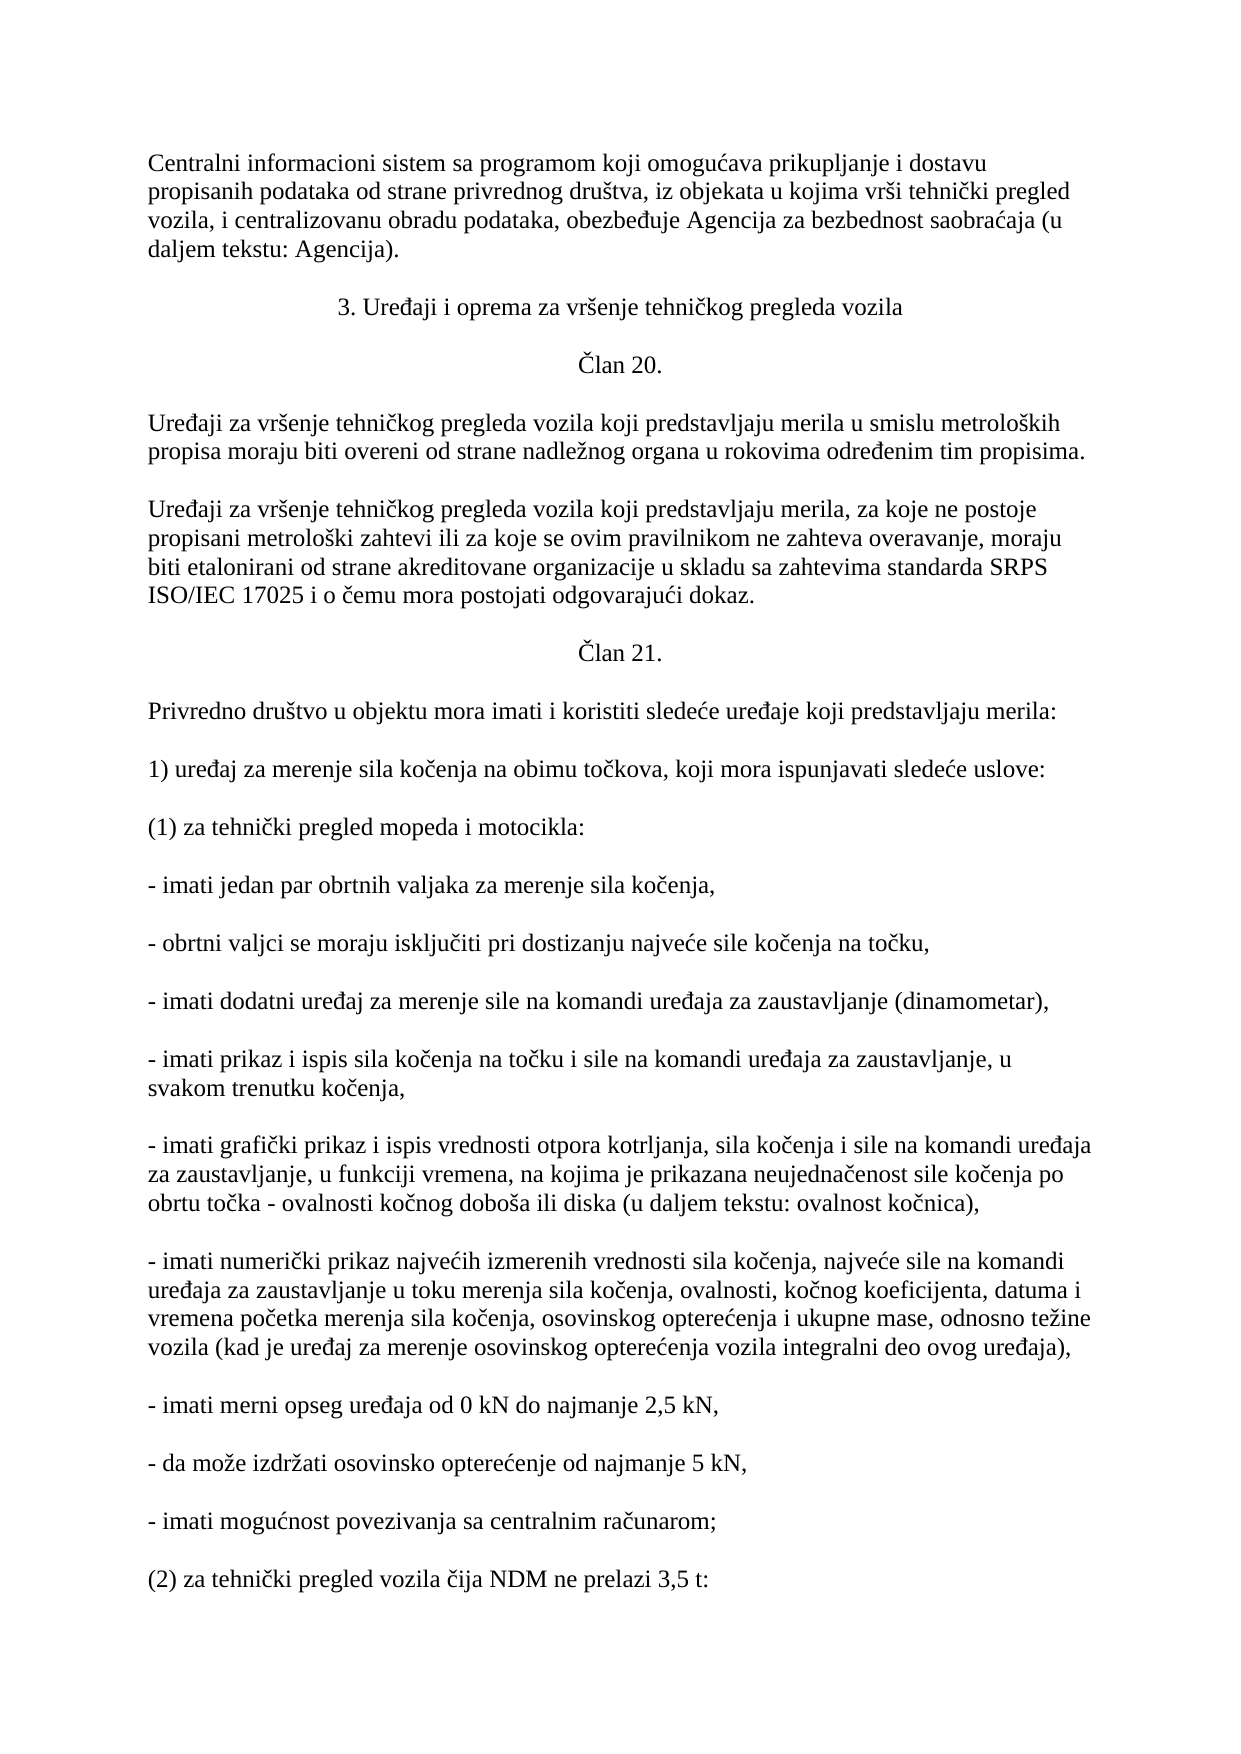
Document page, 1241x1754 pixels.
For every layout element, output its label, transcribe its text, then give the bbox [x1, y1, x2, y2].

text - imati numerički prikaz najvećih izmerenih vrednosti sila kočenja, najveće sile na komandi uređaja za zaustavlјanje u toku merenja sila kočenja, ovalnosti, kočnog koeficijenta, datuma i vremena početka merenja sila kočenja, osovinskog opterećenja i ukupne mase, odnosno težine vozila (kad je uređaj za merenje osovinskog opterećenja vozila integralni deo ovog uređaja), [148, 1246, 1093, 1361]
text Centralni informacioni sistem sa programom koji omogućava prikuplјanje i dostavu propisanih podataka od strane privrednog društva, iz objekata u kojima vrši tehnički pregled vozila, i centralizovanu obradu podataka, obezbeđuje Agencija za bezbednost saobraćaja (u dalјem tekstu: Agencija). [148, 148, 1093, 263]
text (1) za tehnički pregled mopeda i motocikla: [148, 812, 1093, 841]
text - imati dodatni uređaj za merenje sile na komandi uređaja za zaustavlјanje (dinamometar), [148, 986, 1093, 1015]
text 3. Uređaji i oprema za vršenje tehničkog pregleda vozila [148, 292, 1093, 321]
text - imati jedan par obrtnih valјaka za merenje sila kočenja, [148, 870, 1093, 899]
text (2) za tehnički pregled vozila čija NDM ne prelazi 3,5 t: [148, 1564, 1093, 1593]
text Privredno društvo u objektu mora imati i koristiti sledeće uređaje koji predstavlјaju merila: [148, 696, 1093, 725]
text 1) uređaj za merenje sila kočenja na obimu točkova, koji mora ispunjavati sledeće uslove: [148, 754, 1093, 783]
text - imati merni opseg uređaja od 0 kN do najmanje 2,5 kN, [148, 1390, 1093, 1419]
text - da može izdržati osovinsko opterećenje od najmanje 5 kN, [148, 1448, 1093, 1477]
text Uređaji za vršenje tehničkog pregleda vozila koji predstavlјaju merila, za koje ne postoje propisani metrološki zahtevi ili za koje se ovim pravilnikom ne zahteva overavanje, moraju biti etalonirani od strane akreditovane organizacije u skladu sa zahtevima standarda SRPS ISO/IEC 17025 i o čemu mora postojati odgovarajući dokaz. [148, 494, 1093, 609]
text - imati mogućnost povezivanja sa centralnim računarom; [148, 1506, 1093, 1535]
text - obrtni valјci se moraju isklјučiti pri dostizanju najveće sile kočenja na točku, [148, 928, 1093, 957]
text Uređaji za vršenje tehničkog pregleda vozila koji predstavlјaju merila u smislu metroloških propisa moraju biti overeni od strane nadležnog organa u rokovima određenim tim propisima. [148, 408, 1093, 465]
text Član 20. [148, 350, 1093, 378]
text - imati prikaz i ispis sila kočenja na točku i sile na komandi uređaja za zaustavlјanje, u svakom trenutku kočenja, [148, 1044, 1093, 1101]
text - imati grafički prikaz i ispis vrednosti otpora kotrlјanja, sila kočenja i sile na komandi uređaja za zaustavlјanje, u funkciji vremena, na kojima je prikazana neujednačenost sile kočenja po obrtu točka - ovalnosti kočnog doboša ili diska (u dalјem tekstu: ovalnost kočnica), [148, 1131, 1093, 1217]
text Član 21. [148, 638, 1093, 667]
